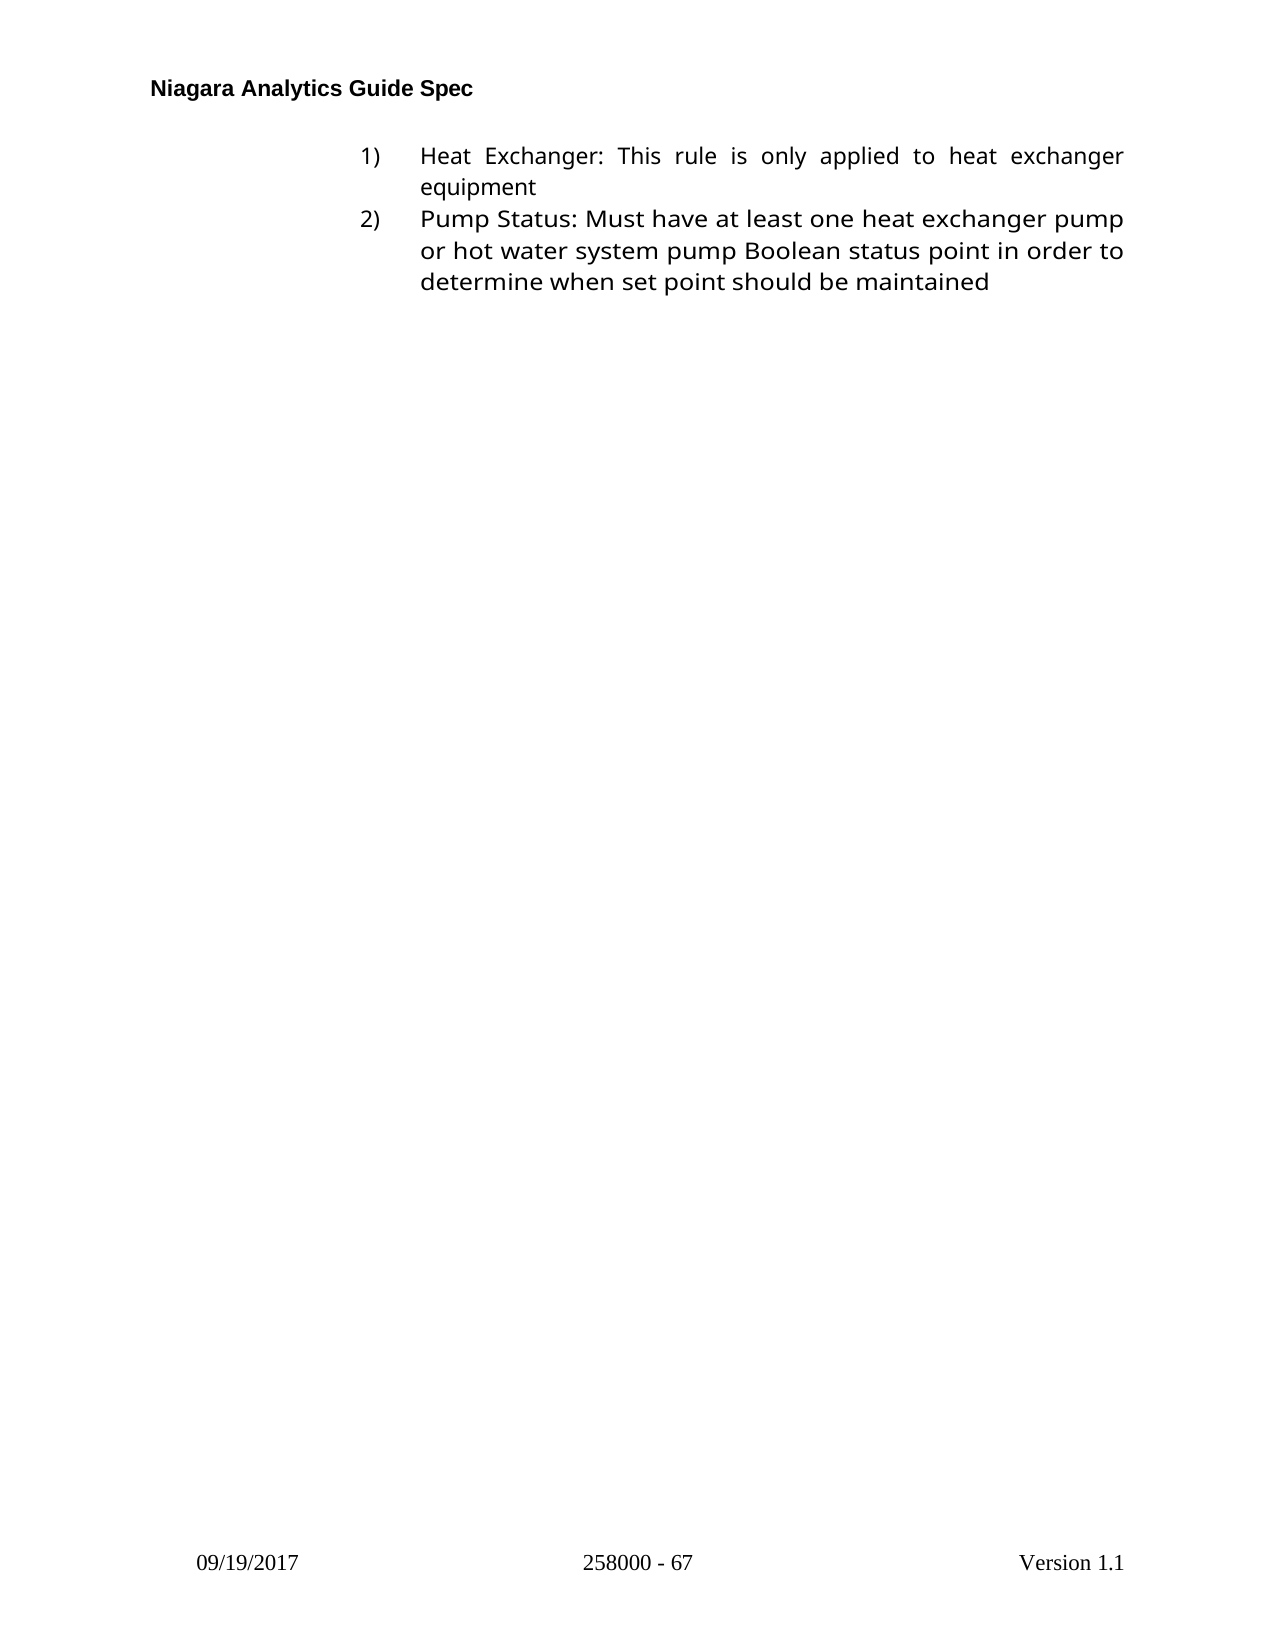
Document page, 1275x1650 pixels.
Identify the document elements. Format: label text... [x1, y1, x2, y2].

list Heat Exchanger: This rule is only applied to heat exchanger equipment [360, 139, 1125, 202]
list Pump Status: Must have at least one heat exchanger pump or hot water system pump Boolean status point in order to determine when set point should be maintained [360, 203, 1125, 297]
